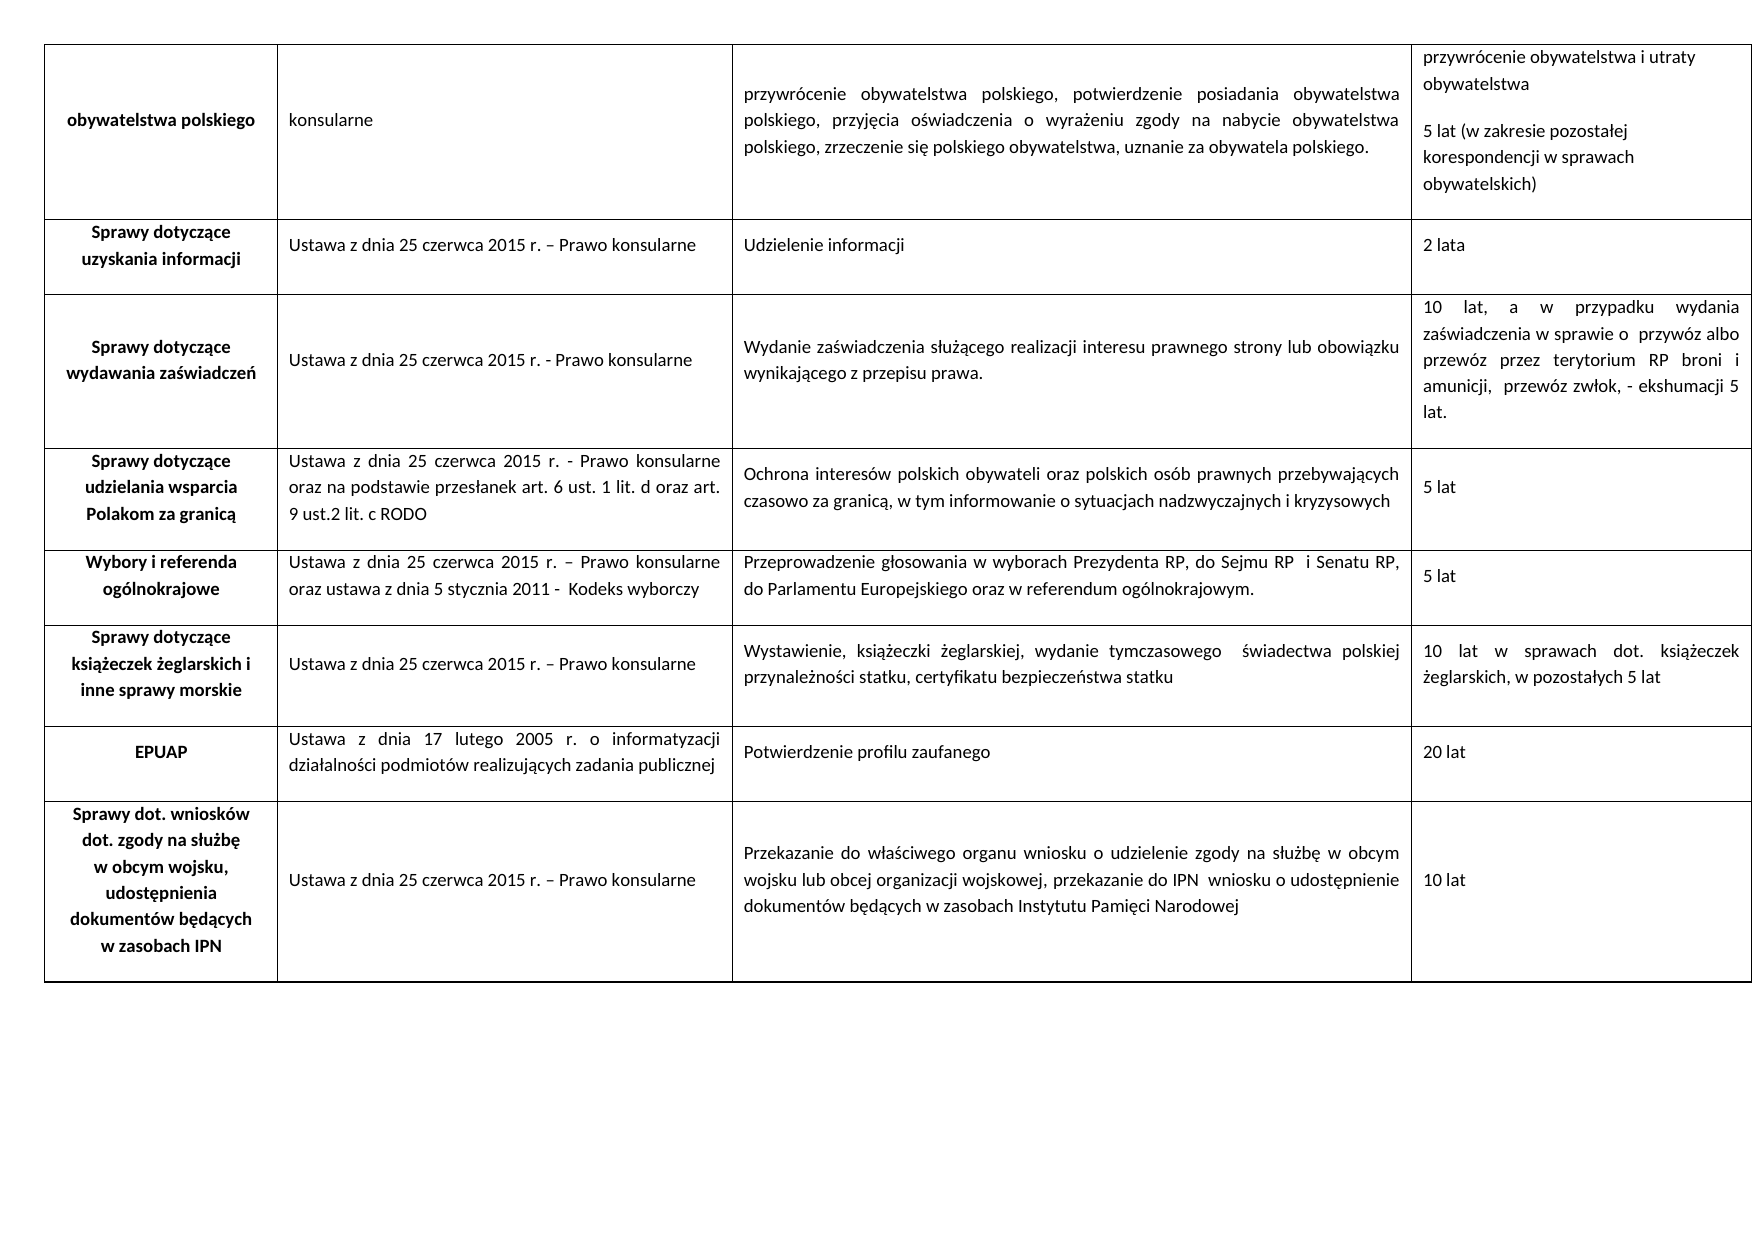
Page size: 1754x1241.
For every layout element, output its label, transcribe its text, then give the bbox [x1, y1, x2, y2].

table_cell Potwierdzenie profilu zaufanego [733, 727, 1411, 801]
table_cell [278, 45, 732, 219]
table_cell 2 lata [1412, 220, 1751, 294]
table_cell Udzielenie informacji [733, 220, 1411, 294]
table_cell EPUAP [45, 727, 277, 801]
table_cell Ustawa z dnia 25 czerwca 2015 r. – Prawo konsularne [278, 802, 732, 981]
table_cell Ustawa z dnia 25 czerwca 2015 r. – Prawo konsularne [278, 220, 732, 294]
table_cell Ustawa z dnia 25 czerwca 2015 r. – Prawo konsularne [278, 626, 732, 726]
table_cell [45, 45, 277, 219]
table_cell Sprawy dotyczące książeczek żeglarskich i inne sprawy morskie [45, 626, 277, 726]
table_cell Sprawy dot. wniosków dot. zgody na służbę w obcym wojsku, udostępnienia dokumentów będących w zasobach IPN [45, 802, 277, 981]
table_cell 10 lat, a w przypadku wydania zaświadczenia w sprawie o przywóz albo przewóz przez terytorium RP broni i amunicji, przewóz zwłok, - ekshumacji 5 lat. [1412, 295, 1751, 448]
table_cell Wystawienie, książeczki żeglarskiej, wydanie tymczasowego świadectwa polskiej przynależności statku, certyfikatu bezpieczeństwa statku [733, 626, 1411, 726]
table_cell 20 lat [1412, 727, 1751, 801]
table_cell 10 lat [1412, 802, 1751, 981]
table_cell 10 lat w sprawach dot. książeczek żeglarskich, w pozostałych 5 lat [1412, 626, 1751, 726]
table_cell Ochrona interesów polskich obywateli oraz polskich osób prawnych przebywających czasowo za granicą, w tym informowanie o sytuacjach nadzwyczajnych i kryzysowych [733, 449, 1411, 550]
table_cell Wydanie zaświadczenia służącego realizacji interesu prawnego strony lub obowiązku wynikającego z przepisu prawa. [733, 295, 1411, 448]
table_cell Przekazanie do właściwego organu wniosku o udzielenie zgody na służbę w obcym wojsku lub obcej organizacji wojskowej, przekazanie do IPN wniosku o udostępnienie dokumentów będących w zasobach Instytutu Pamięci Narodowej [733, 802, 1411, 981]
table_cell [1412, 45, 1751, 219]
table_cell Przeprowadzenie głosowania w wyborach Prezydenta RP, do Sejmu RP i Senatu RP, do Parlamentu Europejskiego oraz w referendum ogólnokrajowym. [733, 551, 1411, 625]
table_cell 5 lat [1412, 449, 1751, 550]
table_cell Sprawy dotyczące wydawania zaświadczeń [45, 295, 277, 448]
table_cell Sprawy dotyczące uzyskania informacji [45, 220, 277, 294]
table_cell 5 lat [1412, 551, 1751, 625]
table_cell Ustawa z dnia 25 czerwca 2015 r. – Prawo konsularne oraz ustawa z dnia 5 stycznia 2011 - Kodeks wyborczy [278, 551, 732, 625]
table_cell Ustawa z dnia 17 lutego 2005 r. o informatyzacji działalności podmiotów realizujących zadania publicznej [278, 727, 732, 801]
table_cell Ustawa z dnia 25 czerwca 2015 r. - Prawo konsularne [278, 295, 732, 448]
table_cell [733, 45, 1411, 219]
table_cell Wybory i referenda ogólnokrajowe [45, 551, 277, 625]
table_cell Sprawy dotyczące udzielania wsparcia Polakom za granicą [45, 449, 277, 550]
table_cell Ustawa z dnia 25 czerwca 2015 r. - Prawo konsularne oraz na podstawie przesłanek art. 6 ust. 1 lit. d oraz art. 9 ust.2 lit. c RODO [278, 449, 732, 550]
